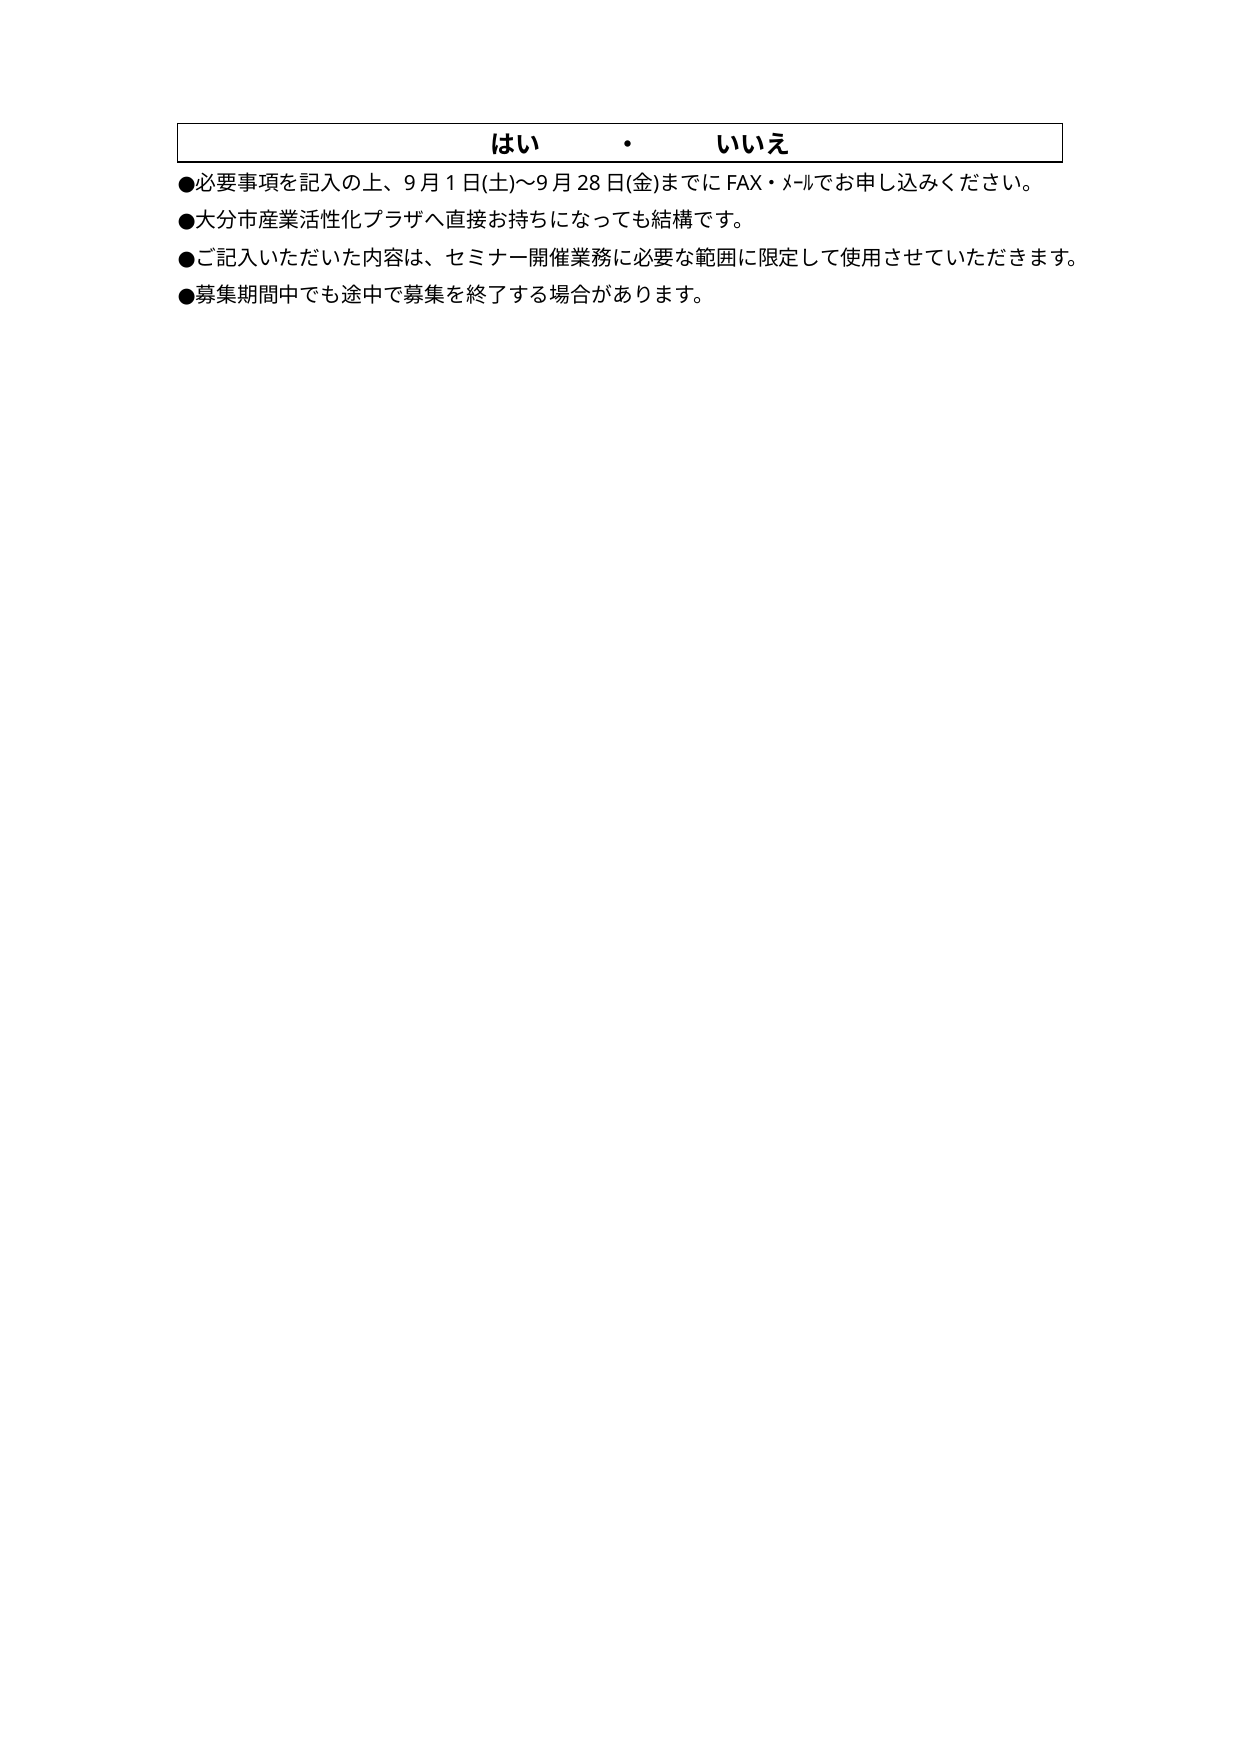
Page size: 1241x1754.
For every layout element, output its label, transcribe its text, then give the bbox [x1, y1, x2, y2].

text ●大分市産業活性化プラザへ直接お持ちになっても結構です。 [177, 200, 1098, 237]
text ●必要事項を記入の上、9月1日(土)～9月28日(金)までにFAX・ﾒｰﾙでお申し込みください。 [177, 162, 1098, 200]
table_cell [178, 124, 1062, 161]
text ●ご記入いただいた内容は、セミナー開催業務に必要な範囲に限定して使用させていただきます。 [177, 237, 1098, 275]
text ●募集期間中でも途中で募集を終了する場合があります。 [177, 275, 1098, 312]
